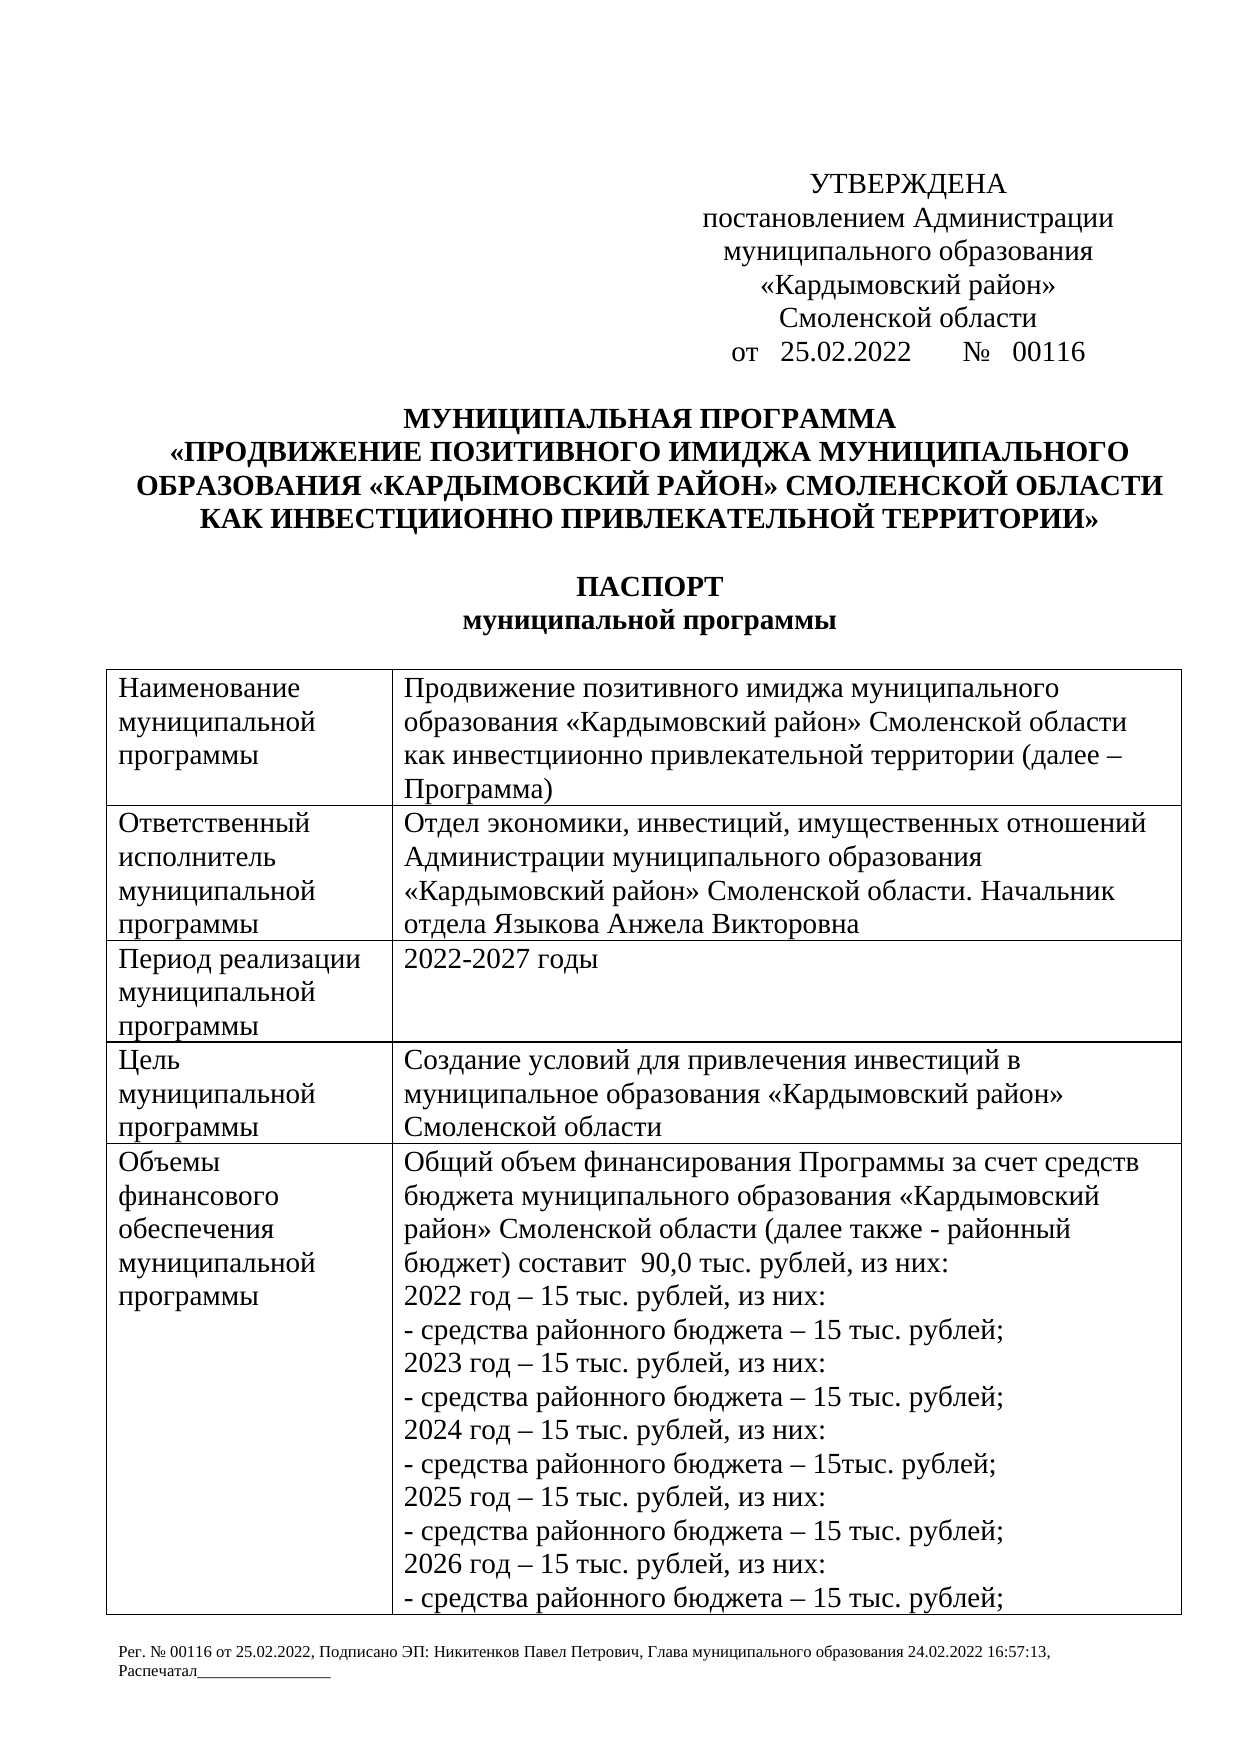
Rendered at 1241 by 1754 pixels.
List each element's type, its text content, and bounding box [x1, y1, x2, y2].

table_header Наименование муниципальной программы [107, 670, 392, 804]
table_header УТВЕРЖДЕНА постановлением Администрации муниципального образования «Кардымовский район» Смоленской области от 25.02.2022 № 00116 [620, 142, 1196, 367]
title ПАСПОРТ [118, 569, 1181, 602]
table_cell Отдел экономики, инвестиций, имущественных отношений Администрации муниципального образования «Кардымовский район» Смоленской области. Начальник отдела Языкова Анжела Викторовна [393, 806, 1181, 940]
table_header Продвижение позитивного имиджа муниципального образования «Кардымовский район» Смоленской области как инвестциионно привлекательной территории (далее – Программа) [393, 670, 1181, 804]
title «ПРОДВИЖЕНИЕ ПОЗИТИВНОГО ИМИДЖА МУНИЦИПАЛЬНОГО ОБРАЗОВАНИЯ «КАРДЫМОВСКИЙ РАЙОН» СМОЛЕНСКОЙ ОБЛАСТИ КАК ИНВЕСТЦИИОННО ПРИВЛЕКАТЕЛЬНОЙ ТЕРРИТОРИИ» [118, 434, 1181, 535]
table_cell Цель муниципальной программы [107, 1043, 392, 1143]
table_cell Ответственный исполнитель муниципальной программы [107, 806, 392, 940]
table_cell Создание условий для привлечения инвестиций в муниципальное образования «Кардымовский район» Смоленской области [393, 1043, 1181, 1143]
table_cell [107, 1144, 392, 1614]
table_cell Период реализации муниципальной программы [107, 941, 392, 1041]
title МУНИЦИПАЛЬНАЯ ПРОГРАММА [118, 401, 1181, 434]
table_cell 2022-2027 годы [393, 941, 1181, 1041]
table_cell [393, 1144, 1181, 1614]
title муниципальной программы [118, 602, 1181, 636]
